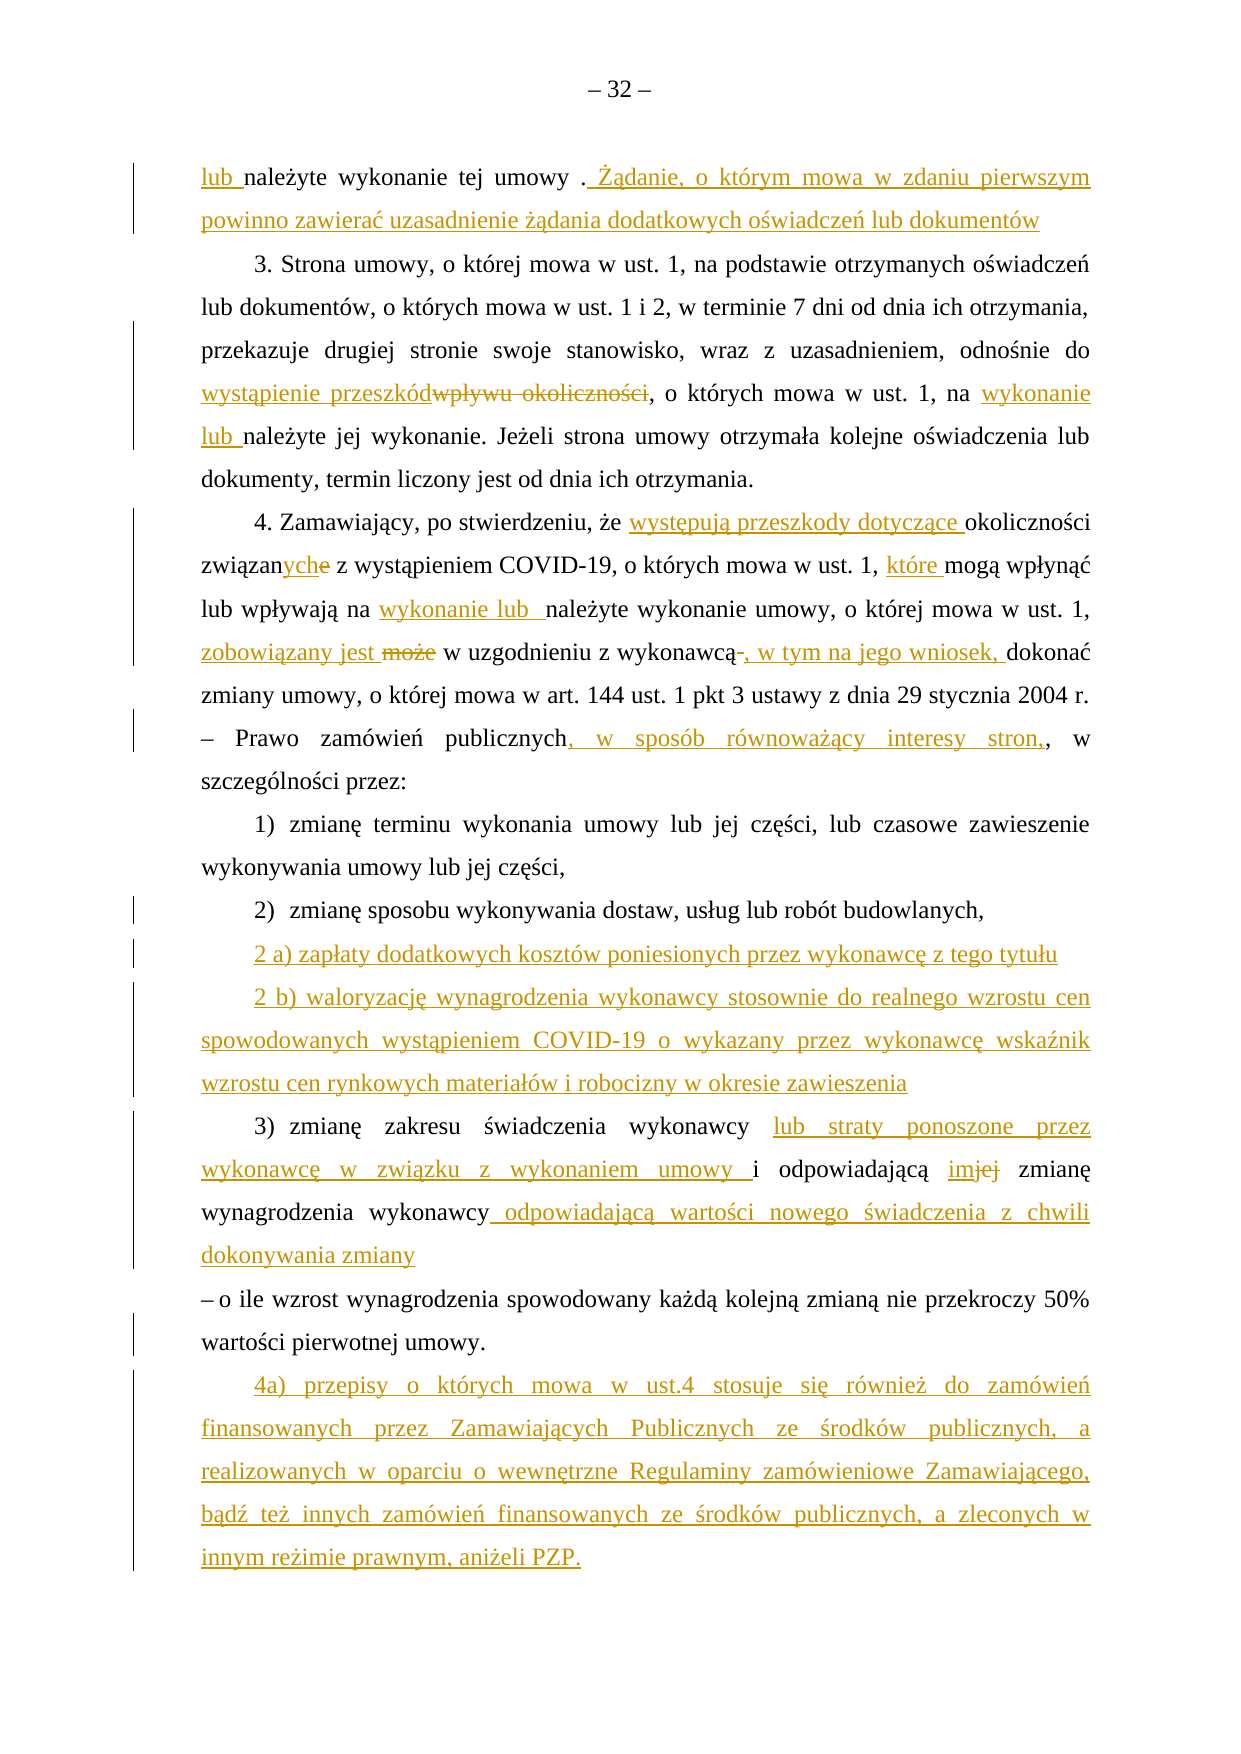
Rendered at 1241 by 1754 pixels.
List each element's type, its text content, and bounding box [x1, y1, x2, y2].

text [201, 162, 1091, 234]
text 2) zmianę sposobu wykonywania dostaw, usług lub robót budowlanych, [201, 896, 1091, 924]
text 3. Strona umowy, o której mowa w ust. 1, na podstawie otrzymanych oświadczeń lub dokumentów, o których mowa w ust. 1 i 2, w terminie 7 dni od dnia ich otrzymania, przekazuje drugiej stronie swoje stanowisko, wraz z uzasadnieniem, odnośnie do , o których mowa w ust. 1, na należyte jej wykonanie. Jeżeli strona umowy otrzymała kolejne oświadczenia lub dokumenty, termin liczony jest od dnia ich otrzymania. [201, 249, 1091, 493]
text – o ile wzrost wynagrodzenia spowodowany każdą kolejną zmianą nie przekroczy 50% wartości pierwotnej umowy. [201, 1284, 1091, 1356]
text 1) zmianę terminu wykonania umowy lub jej części, lub czasowe zawieszenie wykonywania umowy lub jej części, [201, 809, 1091, 881]
text 4. Zamawiający, po stwierdzeniu, że okoliczności związan z wystąpieniem COVID-19, o których mowa w ust. 1, mogą wpłynąć lub wpływają na należyte wykonanie umowy, o której mowa w ust. 1, w uzgodnieniu z wykonawcądokonać zmiany umowy, o której mowa w art. 144 ust. 1 pkt 3 ustawy z dnia 29 stycznia 2004 r. – Prawo zamówień publicznych, w szczególności przez: [201, 507, 1091, 795]
text 3) zmianę zakresu świadczenia wykonawcy i odpowiadającą zmianę wynagrodzenia wykonawcy [201, 1111, 1091, 1269]
